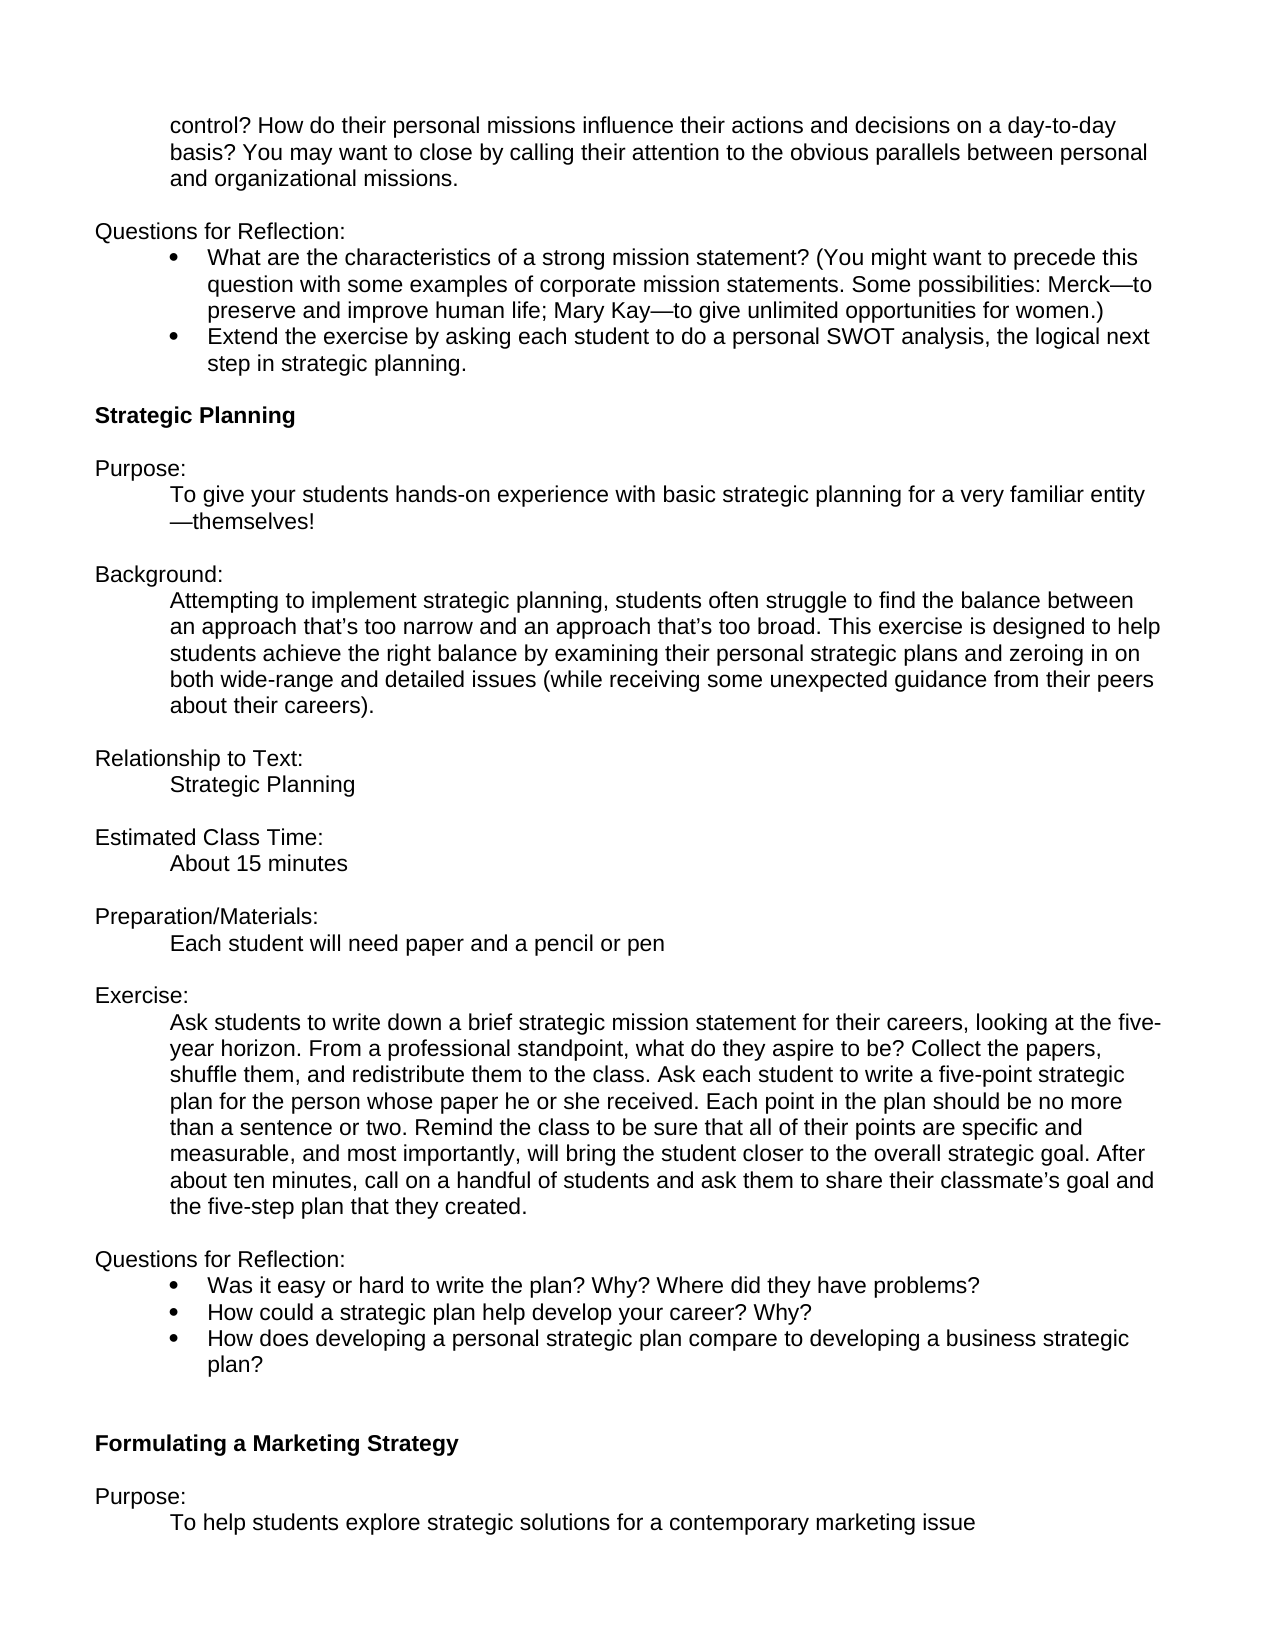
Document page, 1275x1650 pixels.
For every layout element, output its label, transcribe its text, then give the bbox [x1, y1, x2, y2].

text Background: [94, 561, 1162, 587]
subtitle Strategic Planning [94, 402, 1162, 429]
text Questions for Reflection: [94, 1246, 1162, 1272]
list How could a strategic plan help develop your career? Why? [169, 1298, 1162, 1325]
text Purpose: [94, 455, 1162, 481]
text Preparation/Materials: [94, 903, 1162, 929]
list What are the characteristics of a strong mission statement? (You might want to precede this question with some examples of corporate mission statements. Some possibilities: Merck—to preserve and improve human life; Mary Kay—to give unlimited opportunities for women.) [169, 244, 1162, 323]
text Purpose: [94, 1483, 1162, 1509]
list Was it easy or hard to write the plan? Why? Where did they have problems? [169, 1272, 1162, 1298]
text Estimated Class Time: [94, 824, 1162, 850]
text About 15 minutes [169, 850, 1162, 877]
text Questions for Reflection: [94, 218, 1162, 244]
text Strategic Planning [169, 771, 1162, 798]
list Extend the exercise by asking each student to do a personal SWOT analysis, the logical next step in strategic planning. [169, 323, 1162, 376]
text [169, 112, 1162, 192]
text Attempting to implement strategic planning, students often struggle to find the balance between an approach that’s too narrow and an approach that’s too broad. This exercise is designed to help students achieve the right balance by examining their personal strategic plans and zeroing in on both wide-range and detailed issues (while receiving some unexpected guidance from their peers about their careers). [169, 587, 1162, 719]
text Relationship to Text: [94, 745, 1162, 771]
text To help students explore strategic solutions for a contemporary marketing issue [169, 1509, 1162, 1536]
list How does developing a personal strategic plan compare to developing a business strategic plan? [169, 1325, 1162, 1377]
text Ask students to write down a brief strategic mission statement for their careers, looking at the five-year horizon. From a professional standpoint, what do they aspire to be? Collect the papers, shuffle them, and redistribute them to the class. Ask each student to write a five-point strategic plan for the person whose paper he or she received. Each point in the plan should be no more than a sentence or two. Remind the class to be sure that all of their points are specific and measurable, and most importantly, will bring the student closer to the overall strategic goal. After about ten minutes, call on a handful of students and ask them to share their classmate’s goal and the five-step plan that they created. [169, 1008, 1162, 1219]
text Exercise: [94, 982, 1162, 1008]
subtitle Formulating a Marketing Strategy [94, 1430, 1162, 1457]
text Each student will need paper and a pencil or pen [169, 929, 1162, 956]
text To give your students hands-on experience with basic strategic planning for a very familiar entity—themselves! [169, 481, 1162, 534]
